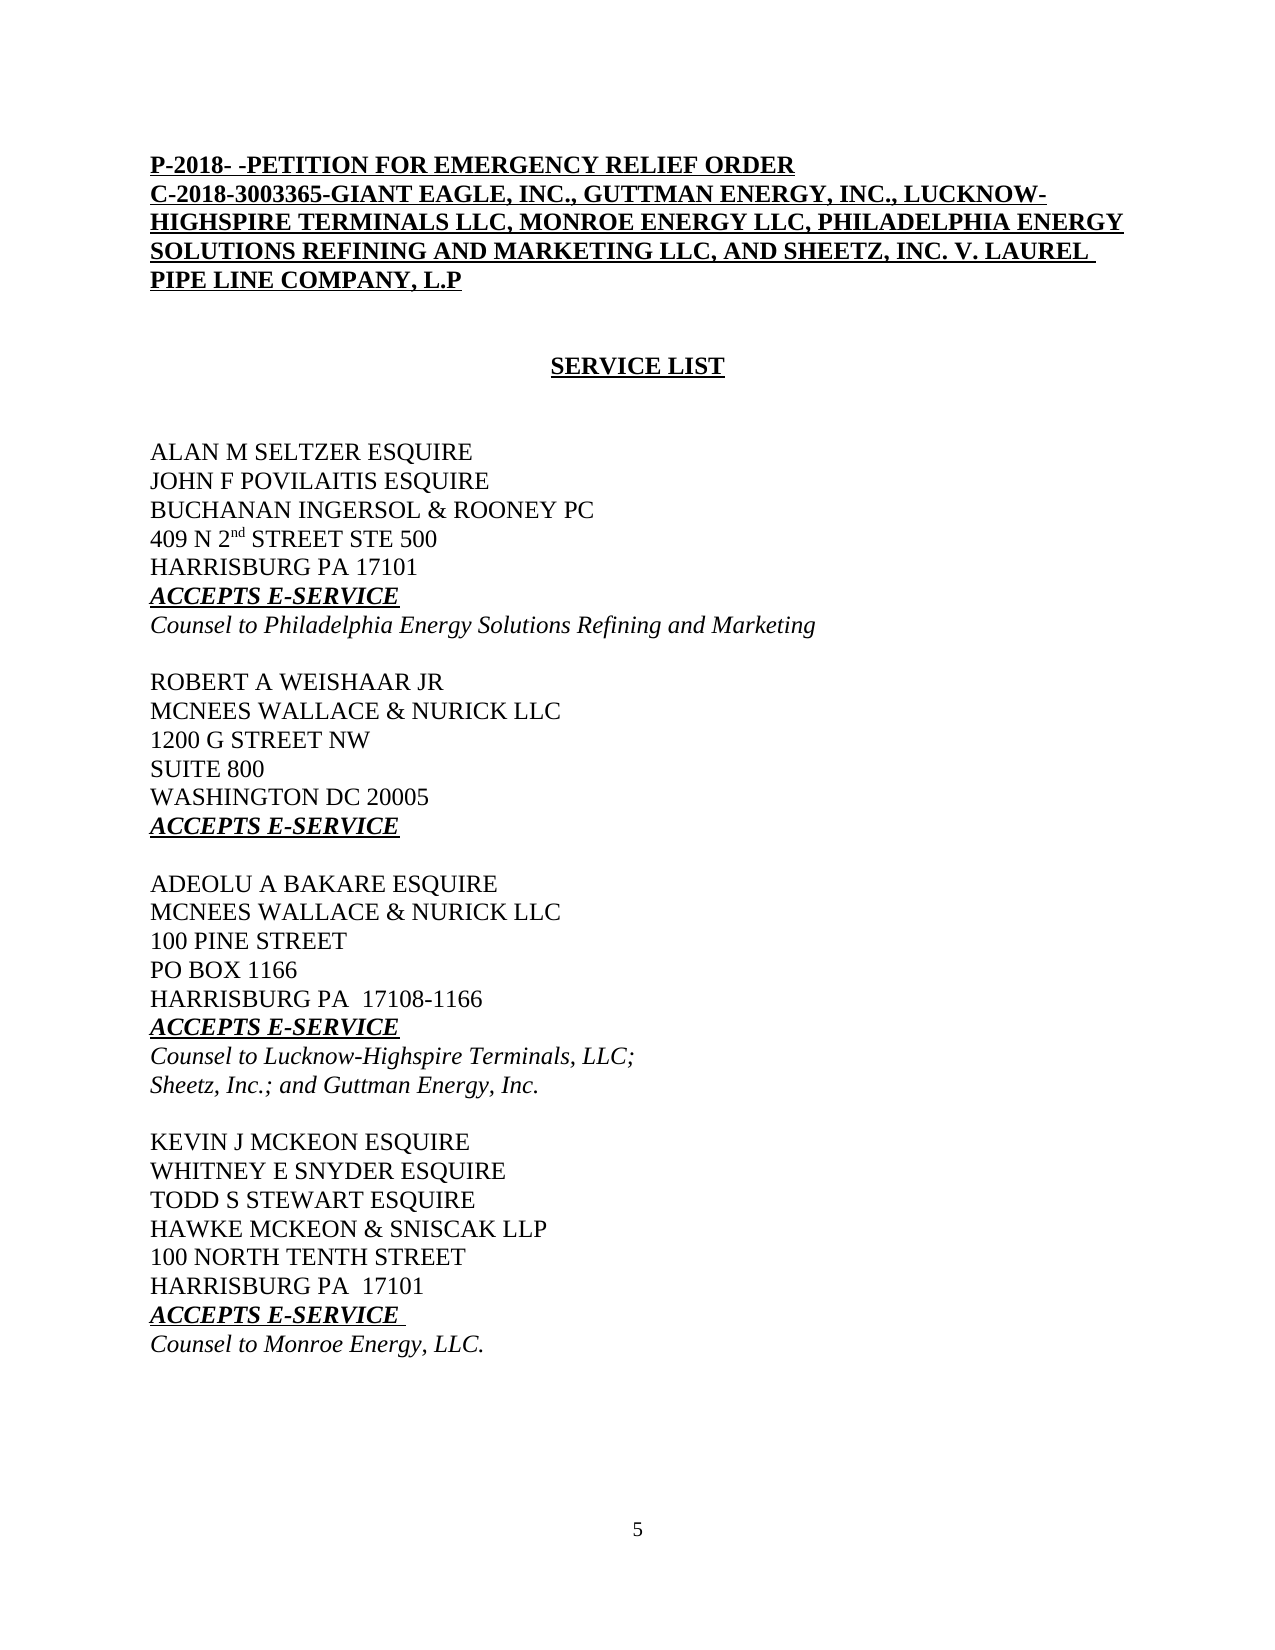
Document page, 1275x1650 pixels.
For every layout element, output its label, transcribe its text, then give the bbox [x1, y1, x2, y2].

text Counsel to Lucknow-Highspire Terminals, LLC; [150, 1041, 1125, 1070]
text Counsel to Monroe Energy, LLC. [150, 1329, 1125, 1357]
text JOHN F POVILAITIS ESQUIRE [150, 466, 1125, 495]
text ACCEPTS E-SERVICE [150, 1300, 1125, 1329]
text Counsel to Philadelphia Energy Solutions Refining and Marketing [150, 610, 1125, 639]
text HARRISBURG PA 17108-1166 [150, 984, 1125, 1012]
text Sheetz, Inc.; and Guttman Energy, Inc. [150, 1070, 1125, 1099]
text ROBERT A WEISHAAR JR [150, 667, 1125, 696]
text Service List [150, 351, 1125, 380]
text MCNEES WALLACE & NURICK LLC [150, 897, 1125, 926]
text 409 N 2nd STREET STE 500 [150, 524, 1125, 552]
text P-2018- -PETITION FOR EMERGENCY RELIEF ORDER C-2018-3003365-GIANT EAGLE, INC., GUTTMAN ENERGY, INC., LUCKNOW-HIGHSPIRE TERMINALS LLC, MONROE ENERGY LLC, PHILADELPHIA ENERGY SOLUTIONS REFINING AND MARKETING LLC, AND SHEETZ, INC. V. LAUREL PIPE LINE COMPANY, L.P [150, 150, 1125, 294]
text TODD S STEWART ESQUIRE [150, 1185, 1125, 1214]
text SUITE 800 [150, 754, 1125, 782]
text WASHINGTON DC 20005 ACCEPTS E-SERVICE [150, 782, 1125, 840]
text 1200 G STREET NW [150, 725, 1125, 754]
text PO BOX 1166 [150, 955, 1125, 984]
text MCNEES WALLACE & NURICK LLC [150, 696, 1125, 725]
text ADEOLU A BAKARE ESQUIRE [150, 869, 1125, 897]
text HAWKE MCKEON & SNISCAK LLP [150, 1214, 1125, 1242]
text BUCHANAN INGERSOL & ROONEY PC [150, 495, 1125, 524]
text 100 PINE STREET [150, 926, 1125, 955]
text WHITNEY E SNYDER ESQUIRE [150, 1156, 1125, 1185]
text 100 NORTH TENTH STREET [150, 1242, 1125, 1271]
text ALAN M SELTZER ESQUIRE [150, 437, 1125, 466]
text ACCEPTS E-SERVICE [150, 1012, 1125, 1041]
text HARRISBURG PA 17101 [150, 1271, 1125, 1300]
text HARRISBURG PA 17101 ACCEPTS E-SERVICE [150, 552, 1125, 610]
text KEVIN J MCKEON ESQUIRE [150, 1127, 1125, 1156]
